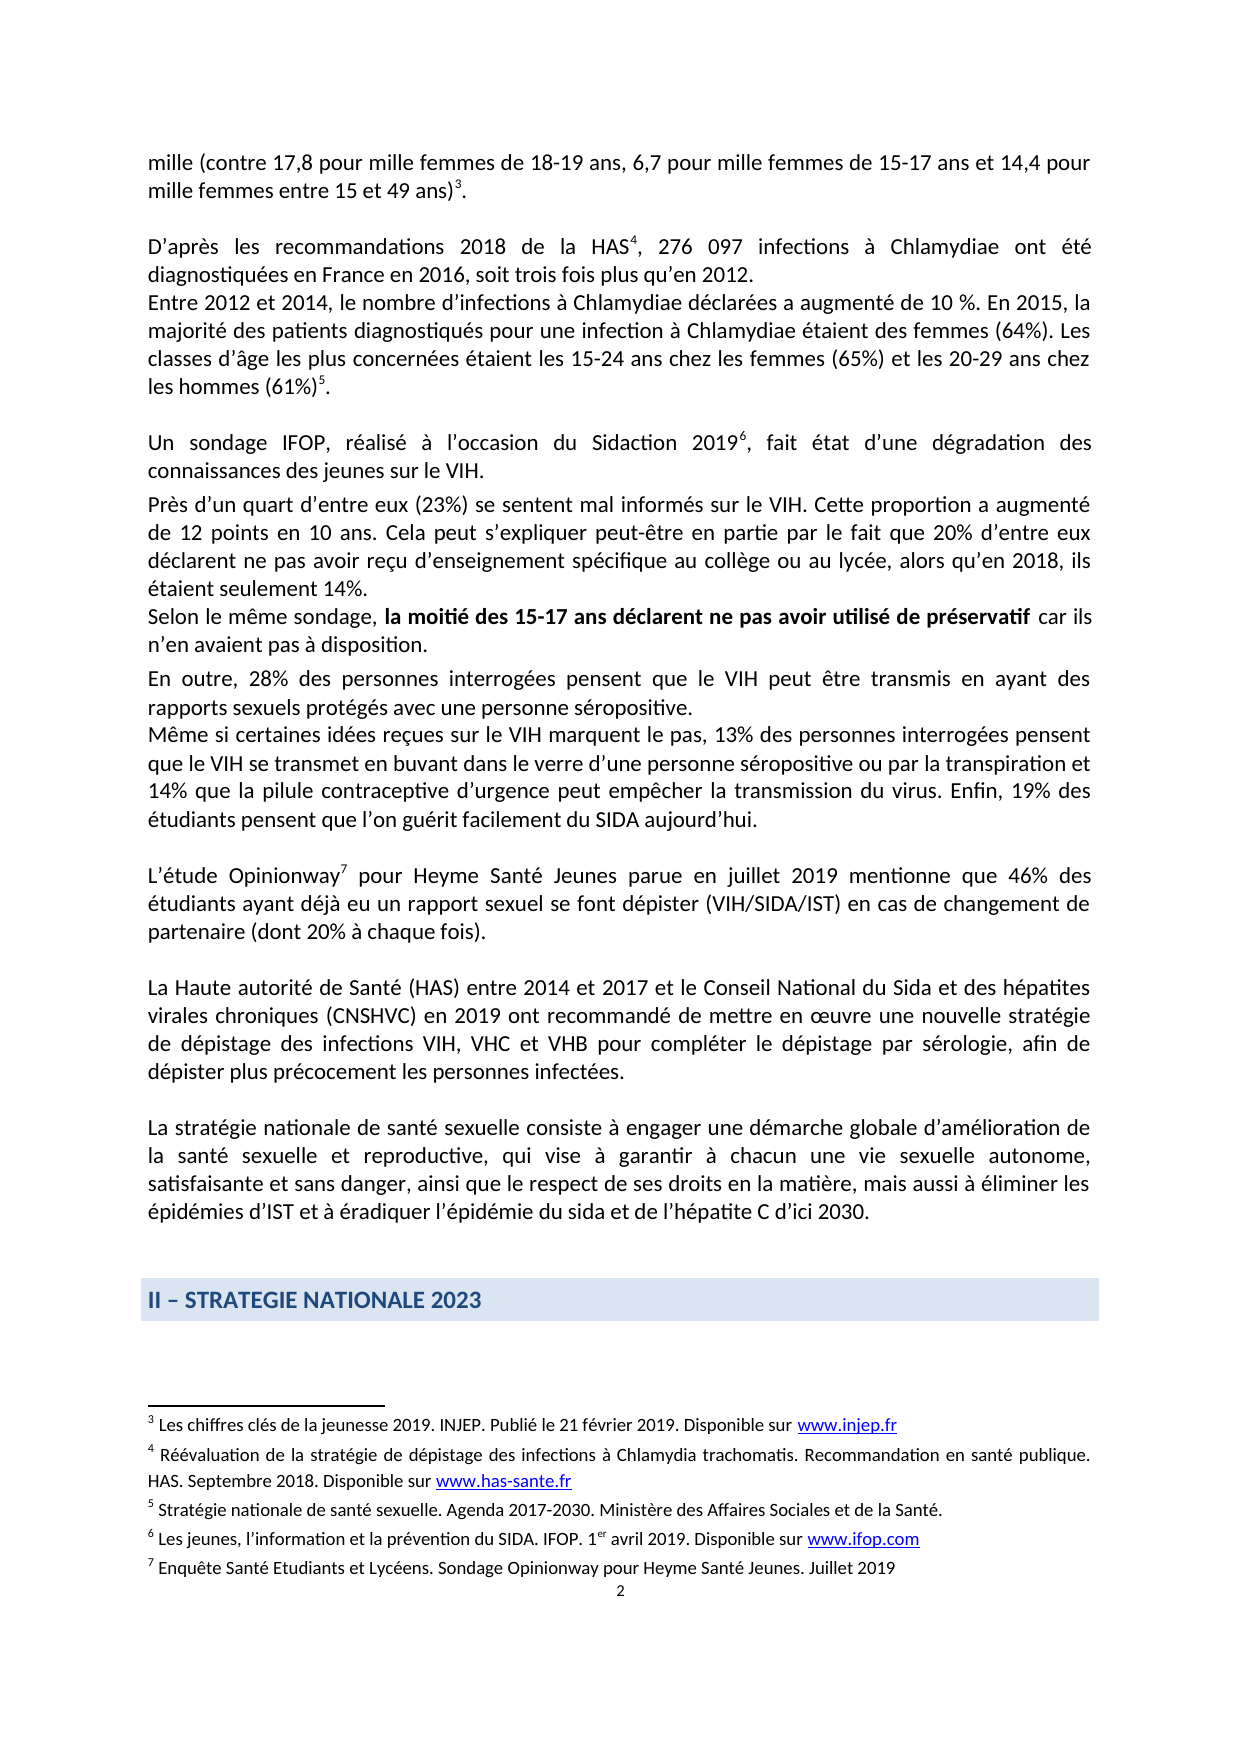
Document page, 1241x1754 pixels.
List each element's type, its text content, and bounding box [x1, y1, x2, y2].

text Même si certaines idées reçues sur le VIH marquent le pas, 13% des personnes interrogées pensent que le VIH se transmet en buvant dans le verre d’une personne séropositive ou par la transpiration et 14% que la pilule contraceptive d’urgence peut empêcher la transmission du virus. Enfin, 19% des étudiants pensent que l’on guérit facilement du SIDA aujourd’hui. [148, 721, 1092, 833]
text La stratégie nationale de santé sexuelle consiste à engager une démarche globale d’amélioration de la santé sexuelle et reproductive, qui vise à garantir à chacun une vie sexuelle autonome, satisfaisante et sans danger, ainsi que le respect de ses droits en la matière, mais aussi à éliminer les épidémies d’IST et à éradiquer l’épidémie du sida et de l’hépatite C d’ici 2030. [148, 1113, 1092, 1225]
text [148, 148, 1092, 204]
text D’après les recommandations 2018 de la HAS, 276 097 infections à Chlamydiae ont été diagnostiquées en France en 2016, soit trois fois plus qu’en 2012. [148, 232, 1092, 288]
text Près d’un quart d’entre eux (23%) se sentent mal informés sur le VIH. Cette proportion a augmenté de 12 points en 10 ans. Cela peut s’expliquer peut-être en partie par le fait que 20% d’entre eux déclarent ne pas avoir reçu d’enseignement spécifique au collège ou au lycée, alors qu’en 2018, ils étaient seulement 14%. [148, 490, 1092, 602]
text Entre 2012 et 2014, le nombre d’infections à Chlamydiae déclarées a augmenté de 10 %. En 2015, la majorité des patients diagnostiqués pour une infection à Chlamydiae étaient des femmes (64%). Les classes d’âge les plus concernées étaient les 15-24 ans chez les femmes (65%) et les 20-29 ans chez les hommes (61%). [148, 288, 1092, 400]
subtitle II – STRATEGIE NATIONALE 2023 [148, 1284, 1092, 1315]
text L’étude Opinionway pour Heyme Santé Jeunes parue en juillet 2019 mentionne que 46% des étudiants ayant déjà eu un rapport sexuel se font dépister (VIH/SIDA/IST) en cas de changement de partenaire (dont 20% à chaque fois). [148, 861, 1092, 945]
text Un sondage IFOP, réalisé à l’occasion du Sidaction 2019, fait état d’une dégradation des connaissances des jeunes sur le VIH. [148, 428, 1092, 484]
text En outre, 28% des personnes interrogées pensent que le VIH peut être transmis en ayant des rapports sexuels protégés avec une personne séropositive. [148, 664, 1092, 721]
text La Haute autorité de Santé (HAS) entre 2014 et 2017 et le Conseil National du Sida et des hépatites virales chroniques (CNSHVC) en 2019 ont recommandé de mettre en œuvre une nouvelle stratégie de dépistage des infections VIH, VHC et VHB pour compléter le dépistage par sérologie, afin de dépister plus précocement les personnes infectées. [148, 973, 1092, 1085]
text Selon le même sondage, la moitié des 15-17 ans déclarent ne pas avoir utilisé de préservatif car ils n’en avaient pas à disposition. [148, 602, 1092, 658]
